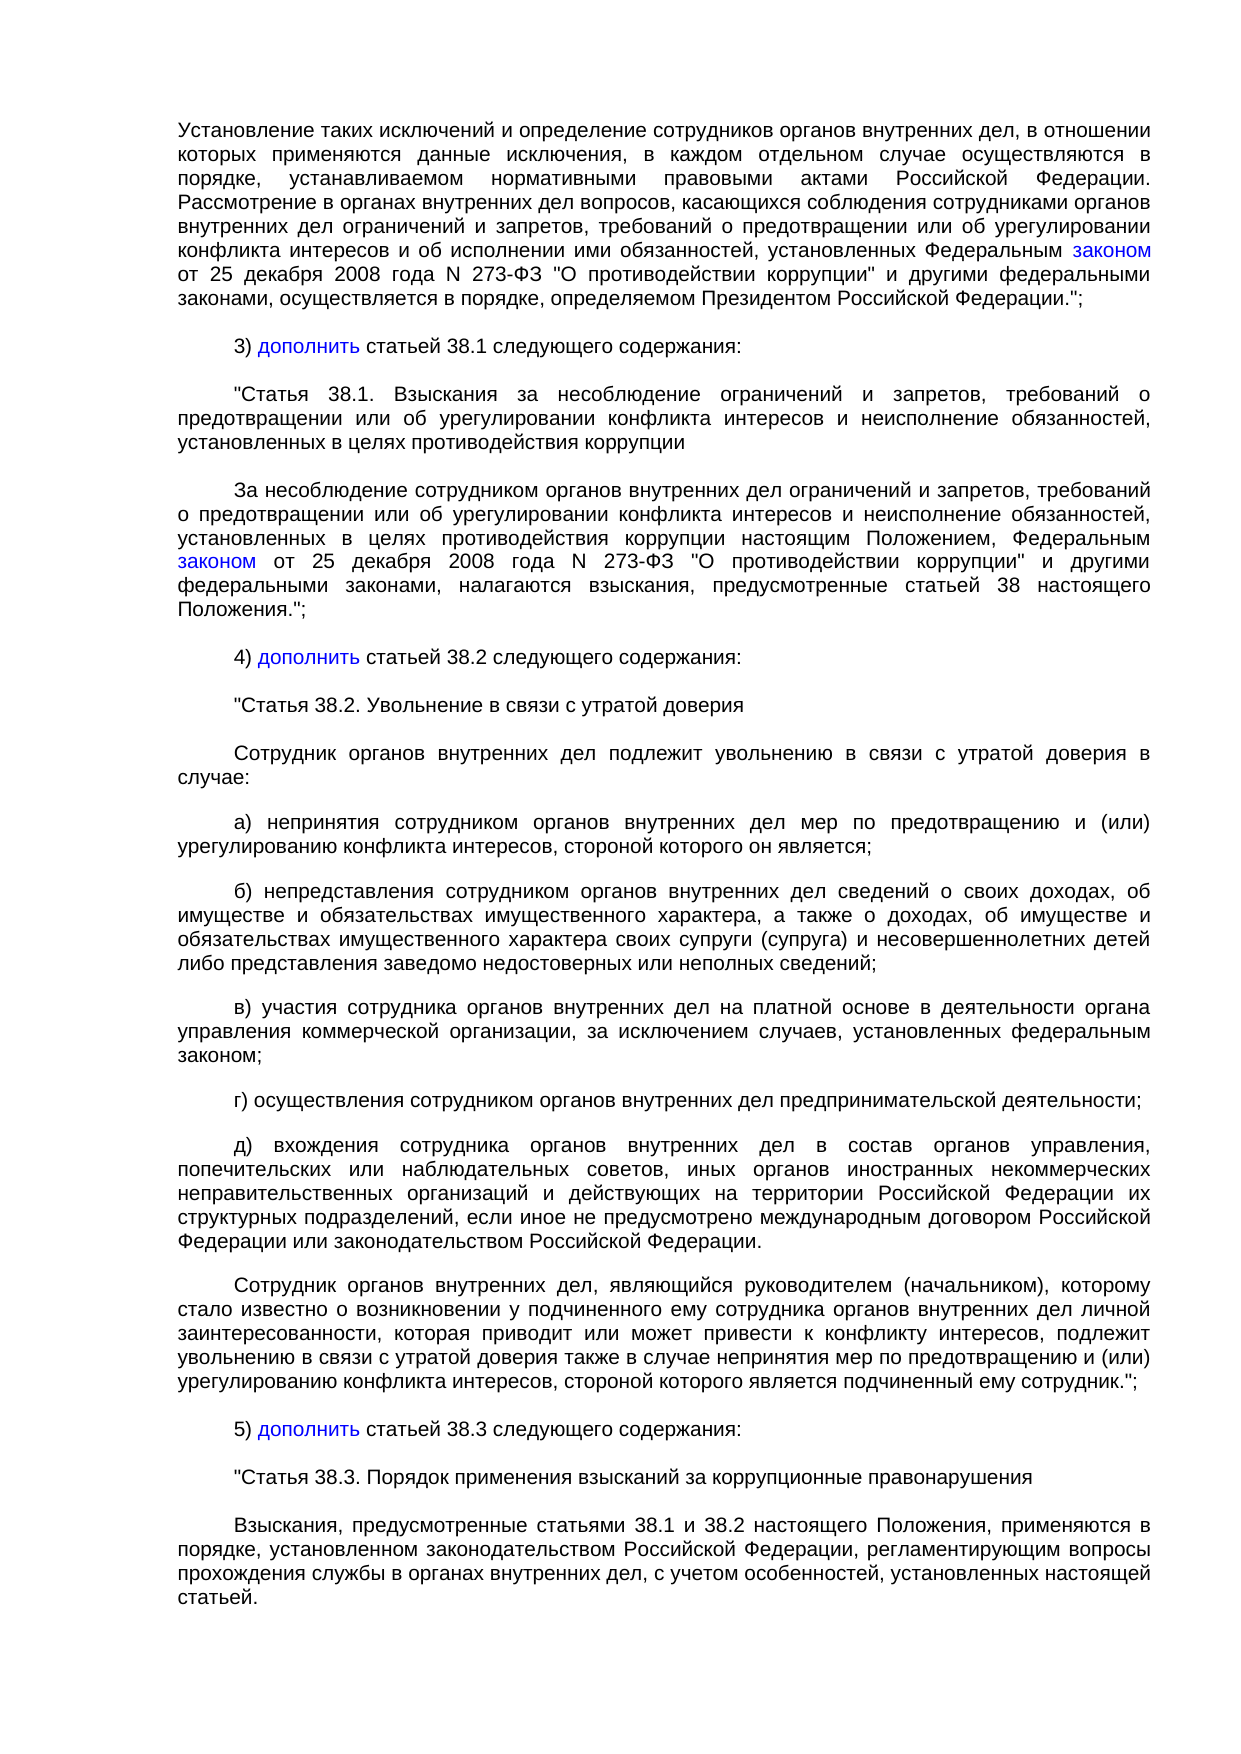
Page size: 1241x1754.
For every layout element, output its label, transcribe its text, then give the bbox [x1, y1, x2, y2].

text 3) дополнить статьей 38.1 следующего содержания: [177, 334, 1152, 358]
text 5) дополнить статьей 38.3 следующего содержания: [177, 1417, 1152, 1441]
text Взыскания, предусмотренные статьями 38.1 и 38.2 настоящего Положения, применяются в порядке, установленном законодательством Российской Федерации, регламентирующим вопросы прохождения службы в органах внутренних дел, с учетом особенностей, установленных настоящей статьей. [177, 1513, 1152, 1609]
text г) осуществления сотрудником органов внутренних дел предпринимательской деятельности; [177, 1088, 1152, 1112]
text Сотрудник органов внутренних дел, являющийся руководителем (начальником), которому стало известно о возникновении у подчиненного ему сотрудника органов внутренних дел личной заинтересованности, которая приводит или может привести к конфликту интересов, подлежит увольнению в связи с утратой доверия также в случае непринятия мер по предотвращению и (или) урегулированию конфликта интересов, стороной которого является подчиненный ему сотрудник."; [177, 1273, 1152, 1393]
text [177, 118, 1152, 310]
text "Статья 38.2. Увольнение в связи с утратой доверия [177, 693, 1152, 717]
text "Статья 38.1. Взыскания за несоблюдение ограничений и запретов, требований о предотвращении или об урегулировании конфликта интересов и неисполнение обязанностей, установленных в целях противодействия коррупции [177, 382, 1152, 453]
text д) вхождения сотрудника органов внутренних дел в состав органов управления, попечительских или наблюдательных советов, иных органов иностранных некоммерческих неправительственных организаций и действующих на территории Российской Федерации их структурных подразделений, если иное не предусмотрено международным договором Российской Федерации или законодательством Российской Федерации. [177, 1133, 1152, 1252]
text а) непринятия сотрудником органов внутренних дел мер по предотвращению и (или) урегулированию конфликта интересов, стороной которого он является; [177, 810, 1152, 858]
text б) непредставления сотрудником органов внутренних дел сведений о своих доходах, об имуществе и обязательствах имущественного характера, а также о доходах, об имуществе и обязательствах имущественного характера своих супруги (супруга) и несовершеннолетних детей либо представления заведомо недостоверных или неполных сведений; [177, 878, 1152, 974]
text 4) дополнить статьей 38.2 следующего содержания: [177, 645, 1152, 669]
text "Статья 38.3. Порядок применения взысканий за коррупционные правонарушения [177, 1465, 1152, 1489]
text Сотрудник органов внутренних дел подлежит увольнению в связи с утратой доверия в случае: [177, 741, 1152, 789]
text За несоблюдение сотрудником органов внутренних дел ограничений и запретов, требований о предотвращении или об урегулировании конфликта интересов и неисполнение обязанностей, установленных в целях противодействия коррупции настоящим Положением, Федеральным законом от 25 декабря 2008 года N 273-ФЗ "О противодействии коррупции" и другими федеральными законами, налагаются взыскания, предусмотренные статьей 38 настоящего Положения."; [177, 477, 1152, 621]
text в) участия сотрудника органов внутренних дел на платной основе в деятельности органа управления коммерческой организации, за исключением случаев, установленных федеральным законом; [177, 995, 1152, 1067]
